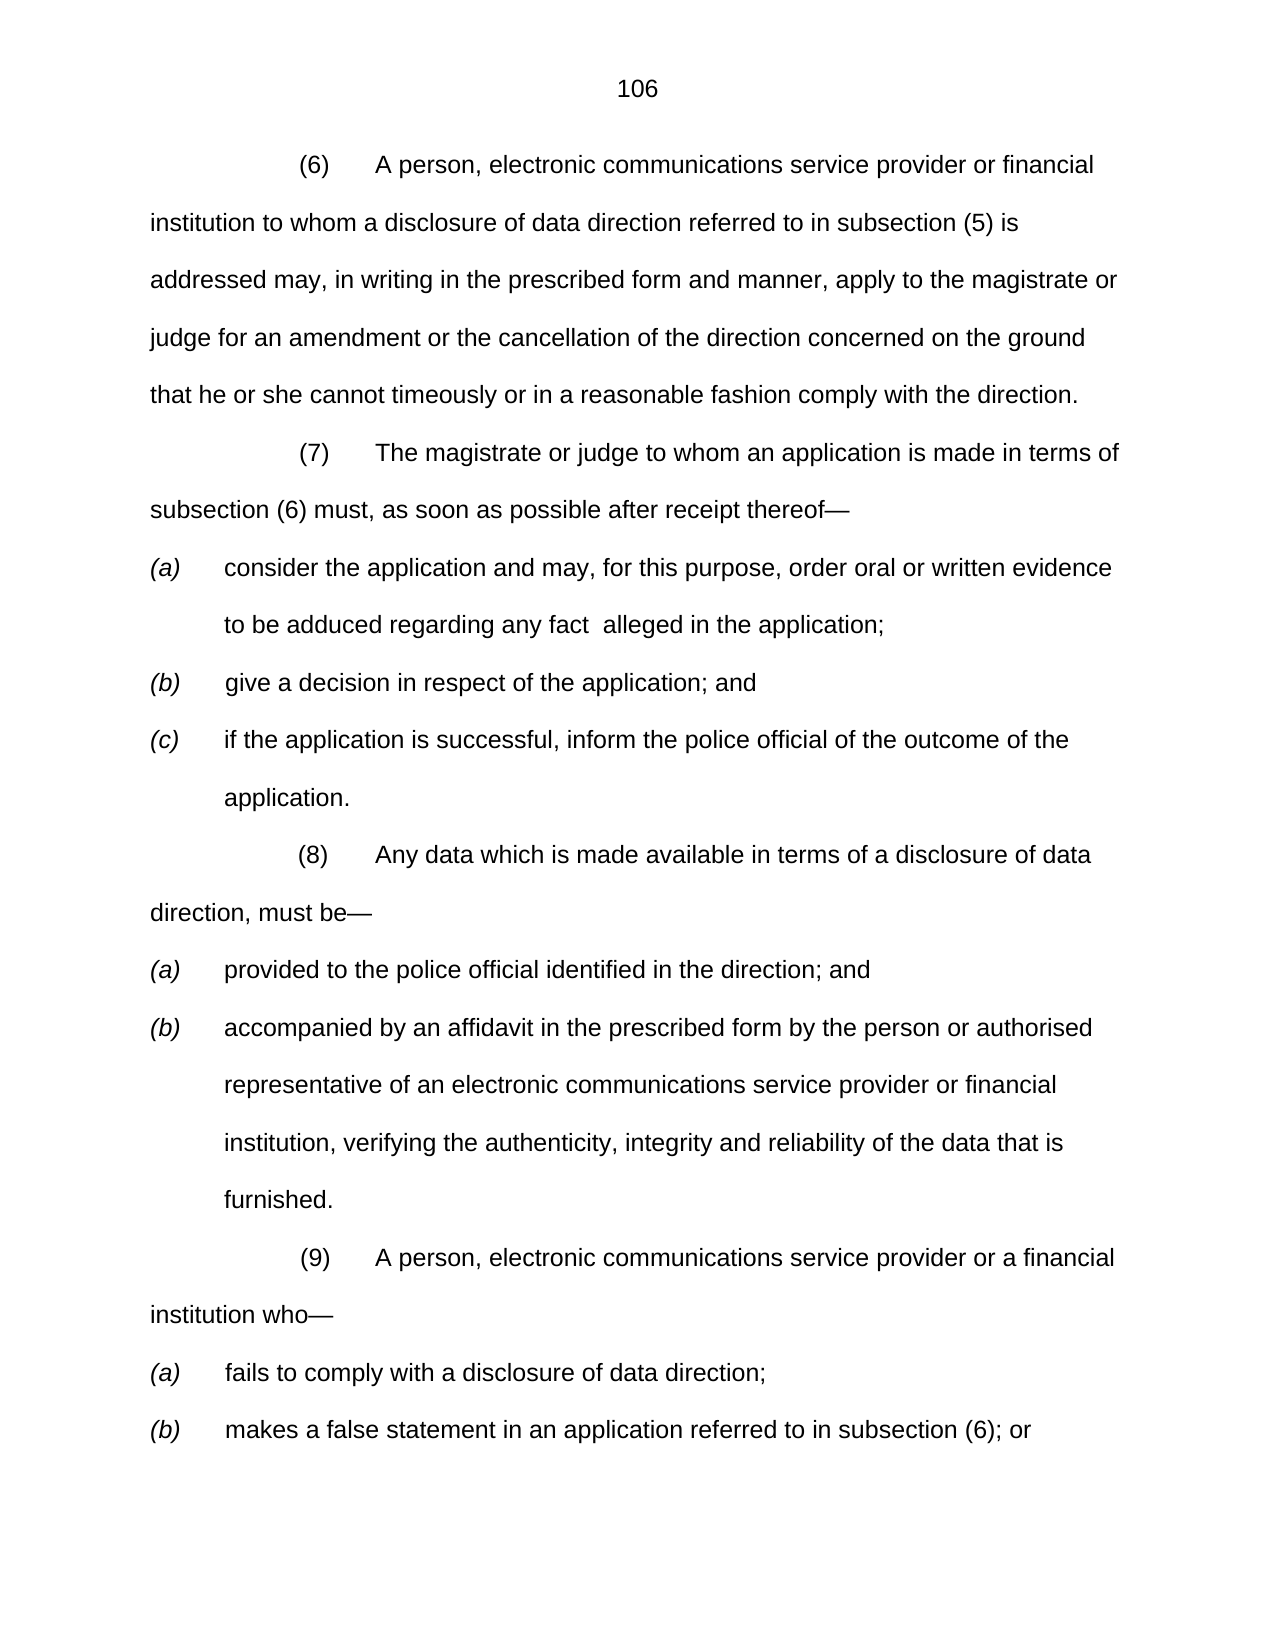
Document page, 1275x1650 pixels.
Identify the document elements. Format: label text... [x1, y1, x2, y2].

text (a) fails to comply with a disclosure of data direction; [150, 1357, 1125, 1386]
text (7) The magistrate or judge to whom an application is made in terms of subsection (6) must, as soon as possible after receipt thereof— [150, 437, 1125, 524]
text (b) give a decision in respect of the application; and [150, 667, 1125, 696]
text (8) Any data which is made available in terms of a disclosure of data direction, must be— [150, 840, 1125, 926]
text (c) if the application is successful, inform the police official of the outcome of the application. [150, 725, 1125, 811]
text (6) A person, electronic communications service provider or financial institution to whom a disclosure of data direction referred to in subsection (5) is addressed may, in writing in the prescribed form and manner, apply to the magistrate or judge for an amendment or the cancellation of the direction concerned on the ground that he or she cannot timeously or in a reasonable fashion comply with the direction. [150, 150, 1125, 409]
text (a) provided to the police official identified in the direction; and [150, 955, 1125, 984]
text (b) makes a false statement in an application referred to in subsection (6); or [150, 1415, 1125, 1444]
text (a) consider the application and may, for this purpose, order oral or written evidence to be adduced regarding any fact alleged in the application; [150, 552, 1125, 639]
text (9) A person, electronic communications service provider or a financial institution who— [150, 1242, 1125, 1329]
text (b) accompanied by an affidavit in the prescribed form by the person or authorised representative of an electronic communications service provider or financial institution, verifying the authenticity, integrity and reliability of the data that is furnished. [150, 1012, 1125, 1214]
